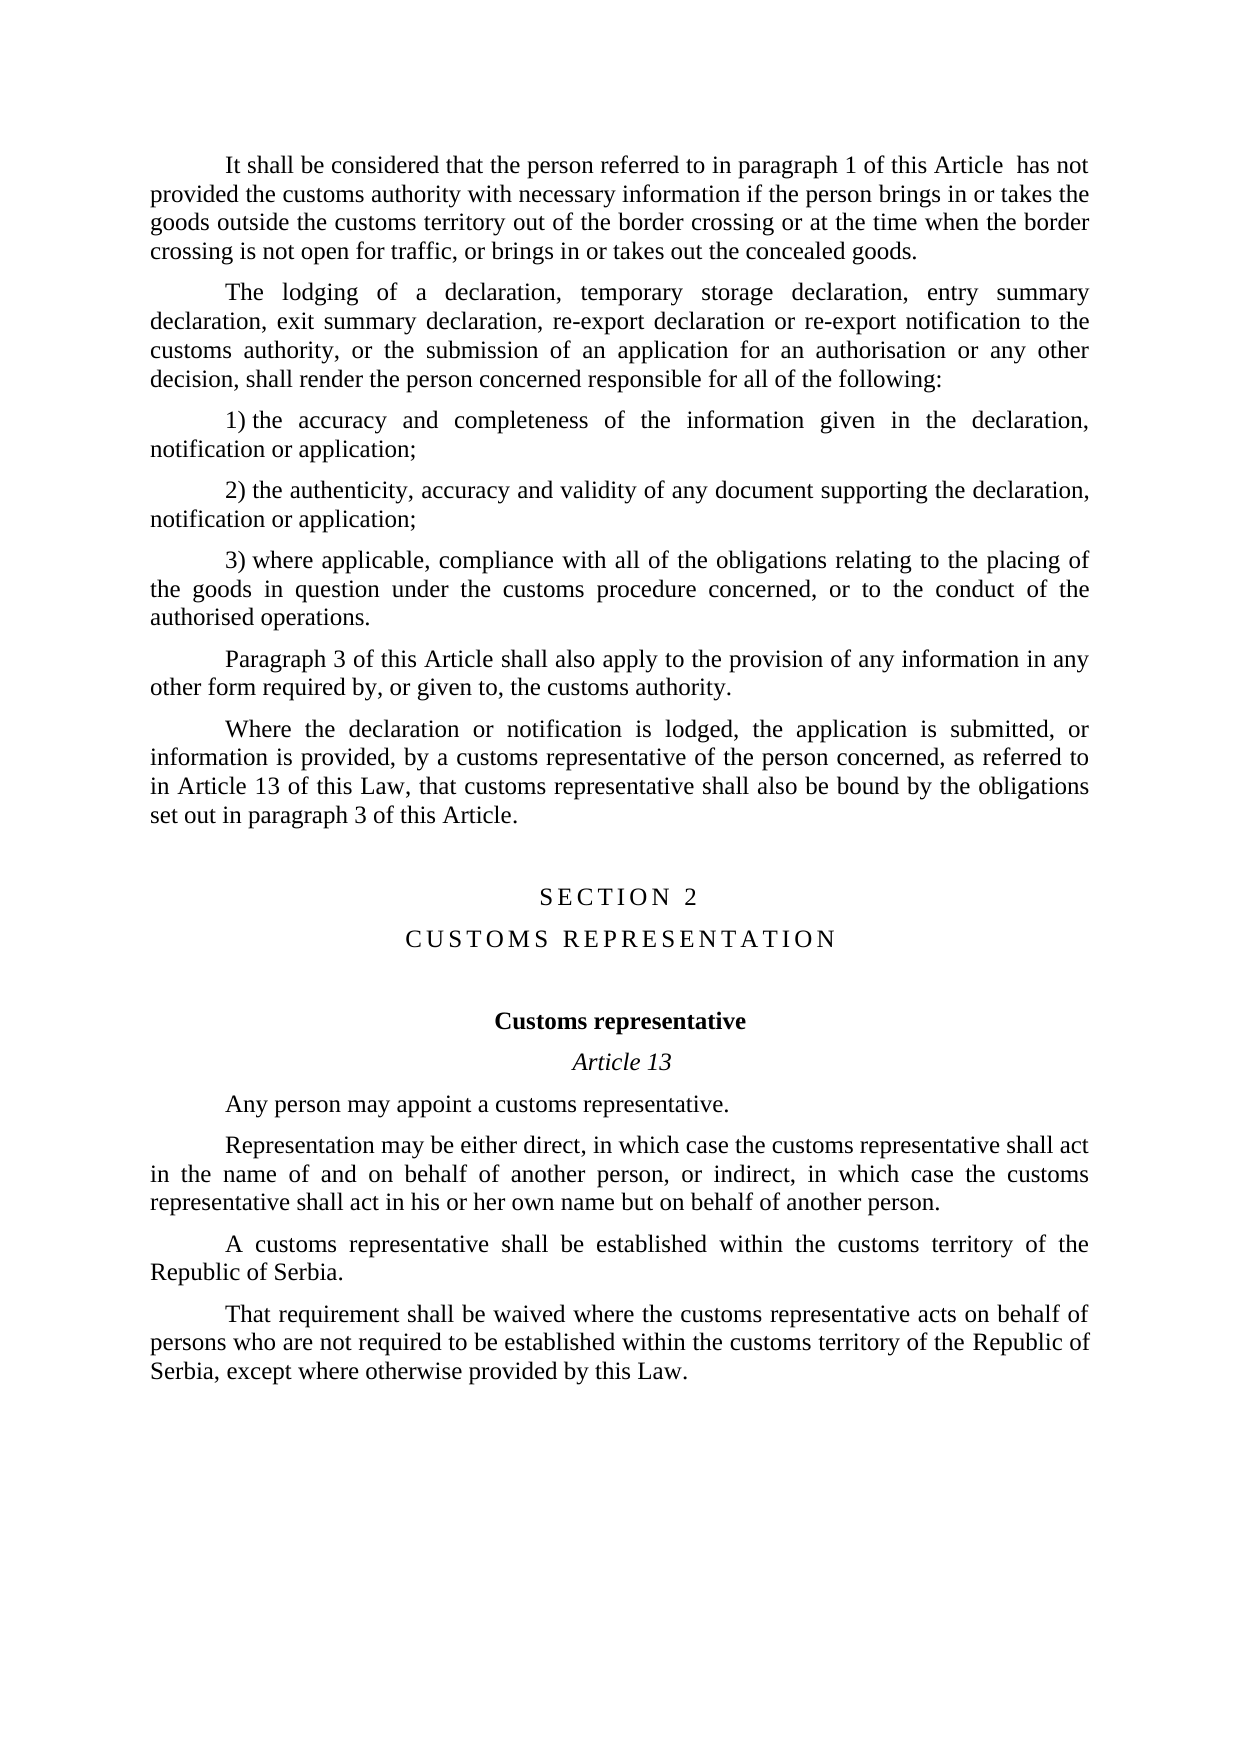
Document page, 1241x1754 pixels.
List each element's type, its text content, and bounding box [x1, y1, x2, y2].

text Paragraph 3 of this Article shall also apply to the provision of any information in any other form required by, or given to, the customs authority. [150, 644, 1090, 701]
text SECTION 2 [150, 882, 1090, 911]
text 2) the authenticity, accuracy and validity of any document supporting the declaration, notification or application; [150, 475, 1090, 532]
text Any person may appoint a customs representative. [150, 1089, 1090, 1117]
text A customs representative shall be established within the customs territory of the Republic of Serbia. [150, 1229, 1090, 1286]
text Customs representative [150, 1006, 1090, 1035]
text The lodging of a declaration, temporary storage declaration, entry summary declaration, exit summary declaration, re-export declaration or re-export notification to the customs authority, or the submission of an application for an authorisation or any other decision, shall render the person concerned responsible for all of the following: [150, 277, 1090, 392]
text CUSTOMS REPRESENTATION [150, 924, 1090, 952]
text That requirement shall be waived where the customs representative acts on behalf of persons who are not required to be established within the customs territory of the Republic of Serbia, except where otherwise provided by this Law. [150, 1299, 1090, 1385]
text Article 13 [150, 1047, 1090, 1076]
text Where the declaration or notification is lodged, the application is submitted, or information is provided, by a customs representative of the person concerned, as referred to in Article 13 of this Law, that customs representative shall also be bound by the obligations set out in paragraph 3 of this Article. [150, 714, 1090, 829]
text Representation may be either direct, in which case the customs representative shall act in the name of and on behalf of another person, or indirect, in which case the customs representative shall act in his or her own name but on behalf of another person. [150, 1130, 1090, 1216]
text 3) where applicable, compliance with all of the obligations relating to the placing of the goods in question under the customs procedure concerned, or to the conduct of the authorised operations. [150, 545, 1090, 631]
text It shall be considered that the person referred to in paragraph 1 of this Article has not provided the customs authority with necessary information if the person brings in or takes the goods outside the customs territory out of the border crossing or at the time when the border crossing is not open for traffic, or brings in or takes out the concealed goods. [150, 150, 1090, 265]
text 1) the accuracy and completeness of the information given in the declaration, notification or application; [150, 405, 1090, 462]
